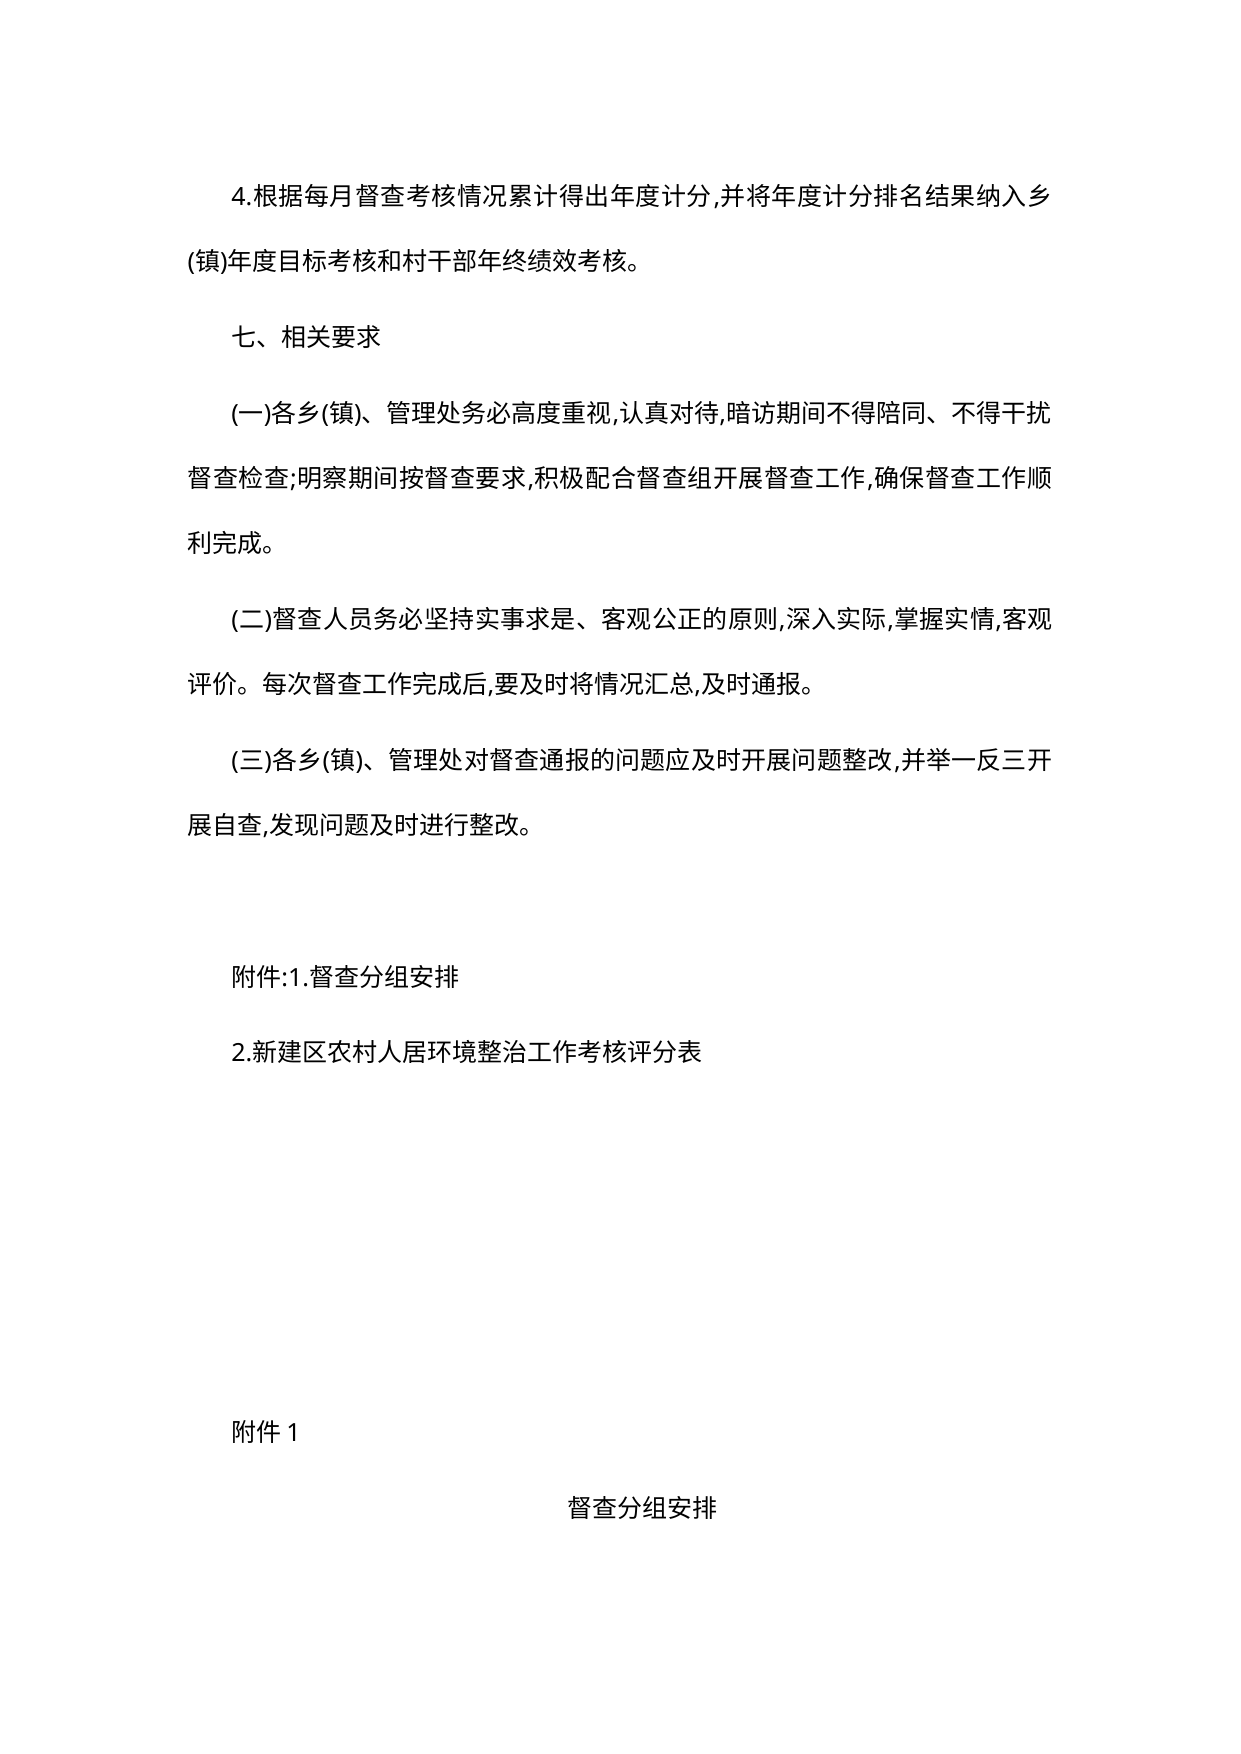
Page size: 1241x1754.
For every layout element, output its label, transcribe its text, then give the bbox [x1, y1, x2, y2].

text 2.新建区农村人居环境整治工作考核评分表 [187, 1018, 1053, 1083]
text 七、相关要求 [187, 303, 1053, 368]
text 4.根据每月督查考核情况累计得出年度计分,并将年度计分排名结果纳入乡(镇)年度目标考核和村干部年终绩效考核。 [187, 162, 1053, 292]
text 督查分组安排 [187, 1474, 1053, 1539]
text (二)督查人员务必坚持实事求是、客观公正的原则,深入实际,掌握实情,客观评价。每次督查工作完成后,要及时将情况汇总,及时通报。 [187, 585, 1053, 715]
text (三)各乡(镇)、管理处对督查通报的问题应及时开展问题整改,并举一反三开展自查,发现问题及时进行整改。 [187, 726, 1053, 856]
text 附件:1.督查分组安排 [187, 943, 1053, 1008]
text (一)各乡(镇)、管理处务必高度重视,认真对待,暗访期间不得陪同、不得干扰督查检查;明察期间按督查要求,积极配合督查组开展督查工作,确保督查工作顺利完成。 [187, 379, 1053, 574]
text 附件1 [187, 1398, 1053, 1463]
